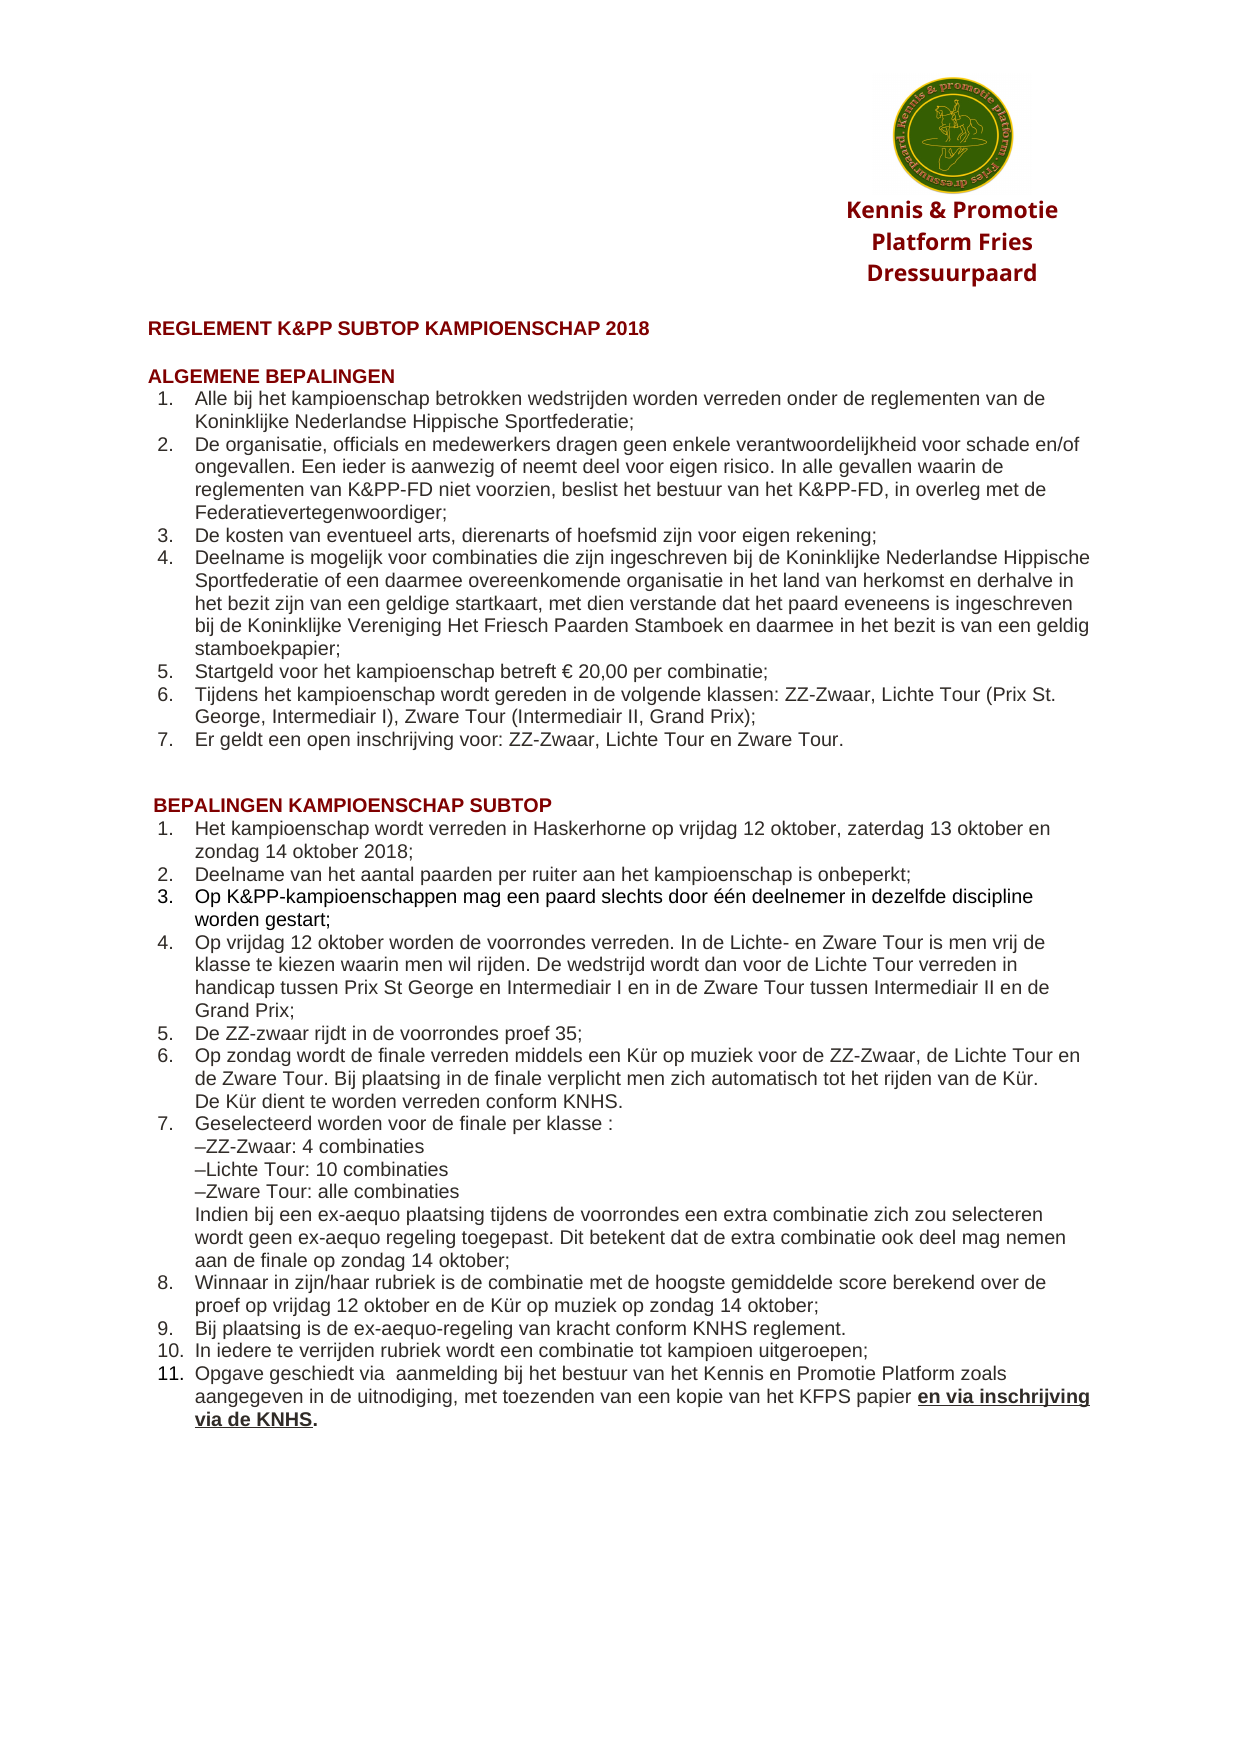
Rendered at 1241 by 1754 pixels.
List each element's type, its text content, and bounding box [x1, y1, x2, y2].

list De organisatie, officials en medewerkers dragen geen enkele verantwoordelijkheid voor schade en/of ongevallen. Een ieder is aanwezig of neemt deel voor eigen risico. In alle gevallen waarin de reglementen van K&PP-FD niet voorzien, beslist het bestuur van het K&PP-FD, in overleg met de Federatievertegenwoordiger; [157, 433, 1093, 523]
list De ZZ-zwaar rijdt in de voorrondes proef 35; [157, 1021, 1093, 1044]
list Deelname is mogelijk voor combinaties die zijn ingeschreven bij de Koninklijke Nederlandse Hippische Sportfederatie of een daarmee overeenkomende organisatie in het land van herkomst en derhalve in het bezit zijn van een geldige startkaart, met dien verstande dat het paard eveneens is ingeschreven bij de Koninklijke Vereniging Het Friesch Paarden Stamboek en daarmee in het bezit is van een geldig stamboekpapier; [157, 546, 1093, 660]
text –ZZ-Zwaar: 4 combinaties [194, 1135, 1093, 1158]
list Er geldt een open inschrijving voor: ZZ-Zwaar, Lichte Tour en Zware Tour. [157, 728, 1093, 751]
list Winnaar in zijn/haar rubriek is de combinatie met de hoogste gemiddelde score berekend over de proef op vrijdag 12 oktober en de Kür op muziek op zondag 14 oktober; [157, 1271, 1093, 1317]
picture [871, 73, 1033, 195]
text ALGEMENE BEPALINGEN [148, 362, 1093, 387]
list In iedere te verrijden rubriek wordt een combinatie tot kampioen uitgeroepen; [157, 1339, 1093, 1362]
list De kosten van eventueel arts, dierenarts of hoefsmid zijn voor eigen rekening; [157, 523, 1093, 546]
list Op K&PP-kampioenschappen mag een paard slechts door één deelnemer in dezelfde discipline worden gestart; [157, 885, 1093, 931]
list Op zondag wordt de finale verreden middels een Kür op muziek voor de ZZ-Zwaar, de Lichte Tour en de Zware Tour. Bij plaatsing in de finale verplicht men zich automatisch tot het rijden van de Kür. [157, 1044, 1093, 1089]
list Het kampioenschap wordt verreden in Haskerhorne op vrijdag 12 oktober, zaterdag 13 oktober en zondag 14 oktober 2018; [157, 817, 1093, 862]
text REGLEMENT K&PP Subtop KAMPIOENSCHAP 2018 [148, 317, 1093, 339]
list Alle bij het kampioenschap betrokken wedstrijden worden verreden onder de reglementen van de Koninklijke Nederlandse Hippische Sportfederatie; [157, 387, 1093, 433]
list Tijdens het kampioenschap wordt gereden in de volgende klassen: ZZ-Zwaar, Lichte Tour (Prix St. George, Intermediair I), Zware Tour (Intermediair II, Grand Prix); [157, 682, 1093, 728]
text –Zware Tour: alle combinaties [194, 1180, 1093, 1203]
list Startgeld voor het kampioenschap betreft € 20,00 per combinatie; [157, 660, 1093, 682]
list Geselecteerd worden voor de finale per klasse : [157, 1112, 1093, 1135]
text BEPALINGEN KAMPIOENSCHAP SUBTOP [148, 794, 1093, 817]
text De Kür dient te worden verreden conform KNHS. [194, 1089, 1093, 1112]
list Opgave geschiedt via aanmelding bij het bestuur van het Kennis en Promotie Platform zoals aangegeven in de uitnodiging, met toezenden van een kopie van het KFPS papier en via inschrijving via de KNHS. [157, 1362, 1093, 1430]
list Bij plaatsing is de ex-aequo-regeling van kracht conform KNHS reglement. [157, 1317, 1093, 1339]
text –Lichte Tour: 10 combinaties [194, 1158, 1093, 1180]
list Deelname van het aantal paarden per ruiter aan het kampioenschap is onbeperkt; [157, 862, 1093, 885]
text Indien bij een ex-aequo plaatsing tijdens de voorrondes een extra combinatie zich zou selecteren wordt geen ex-aequo regeling toegepast. Dit betekent dat de extra combinatie ook deel mag nemen aan de finale op zondag 14 oktober; [194, 1203, 1093, 1271]
list Op vrijdag 12 oktober worden de voorrondes verreden. In de Lichte- en Zware Tour is men vrij de klasse te kiezen waarin men wil rijden. De wedstrijd wordt dan voor de Lichte Tour verreden in handicap tussen Prix St George en Intermediair I en in de Zware Tour tussen Intermediair II en de Grand Prix; [157, 931, 1093, 1021]
